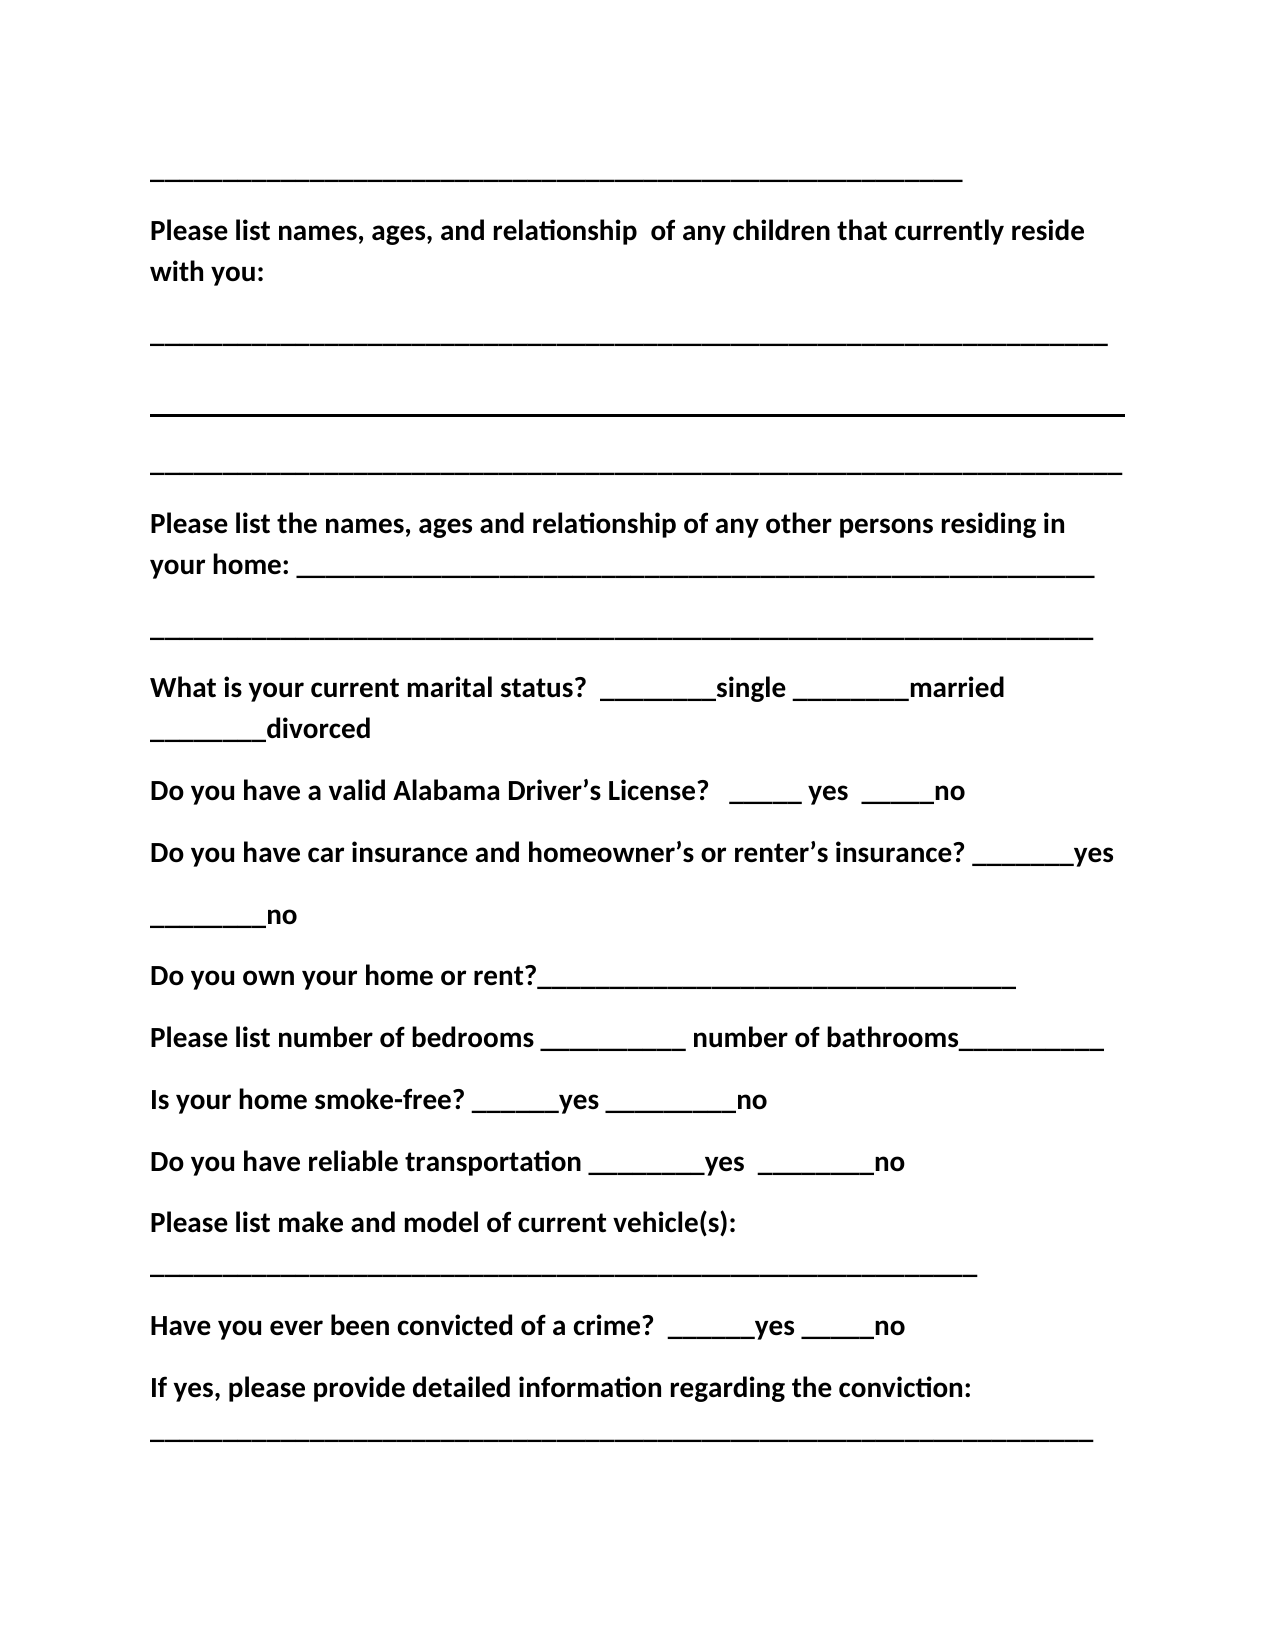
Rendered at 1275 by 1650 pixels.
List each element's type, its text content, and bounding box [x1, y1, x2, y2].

text What is your current marital status? ________single ________married ________divorced [150, 669, 1125, 746]
text Do you own your home or rent?_________________________________ [150, 957, 1125, 993]
text Do you have reliable transportation ________yes ________no [150, 1143, 1125, 1178]
text ________no [150, 896, 1125, 931]
text If yes, please provide detailed information regarding the conviction: _________________________________________________________________ [150, 1369, 1125, 1446]
text _________________________________________________________________ [150, 608, 1125, 643]
text ________________________________________________________ [150, 150, 1125, 186]
text Do you have a valid Alabama Driver’s License? _____ yes _____no [150, 772, 1125, 808]
text __________________________________________________________________ [150, 314, 1125, 350]
text Is your home smoke-free? ______yes _________no [150, 1081, 1125, 1117]
text Please list names, ages, and relationship of any children that currently reside with you: [150, 212, 1125, 288]
text Please list the names, ages and relationship of any other persons residing in your home: _______________________________________________________ [150, 505, 1125, 582]
text Please list make and model of current vehicle(s): _________________________________________________________ [150, 1204, 1125, 1281]
text Please list number of bedrooms __________ number of bathrooms__________ [150, 1019, 1125, 1055]
text ___________________________________________________________________ [150, 443, 1125, 479]
text Do you have car insurance and homeowner’s or renter’s insurance? _______yes [150, 834, 1125, 869]
text Have you ever been convicted of a crime? ______yes _____no [150, 1307, 1125, 1343]
